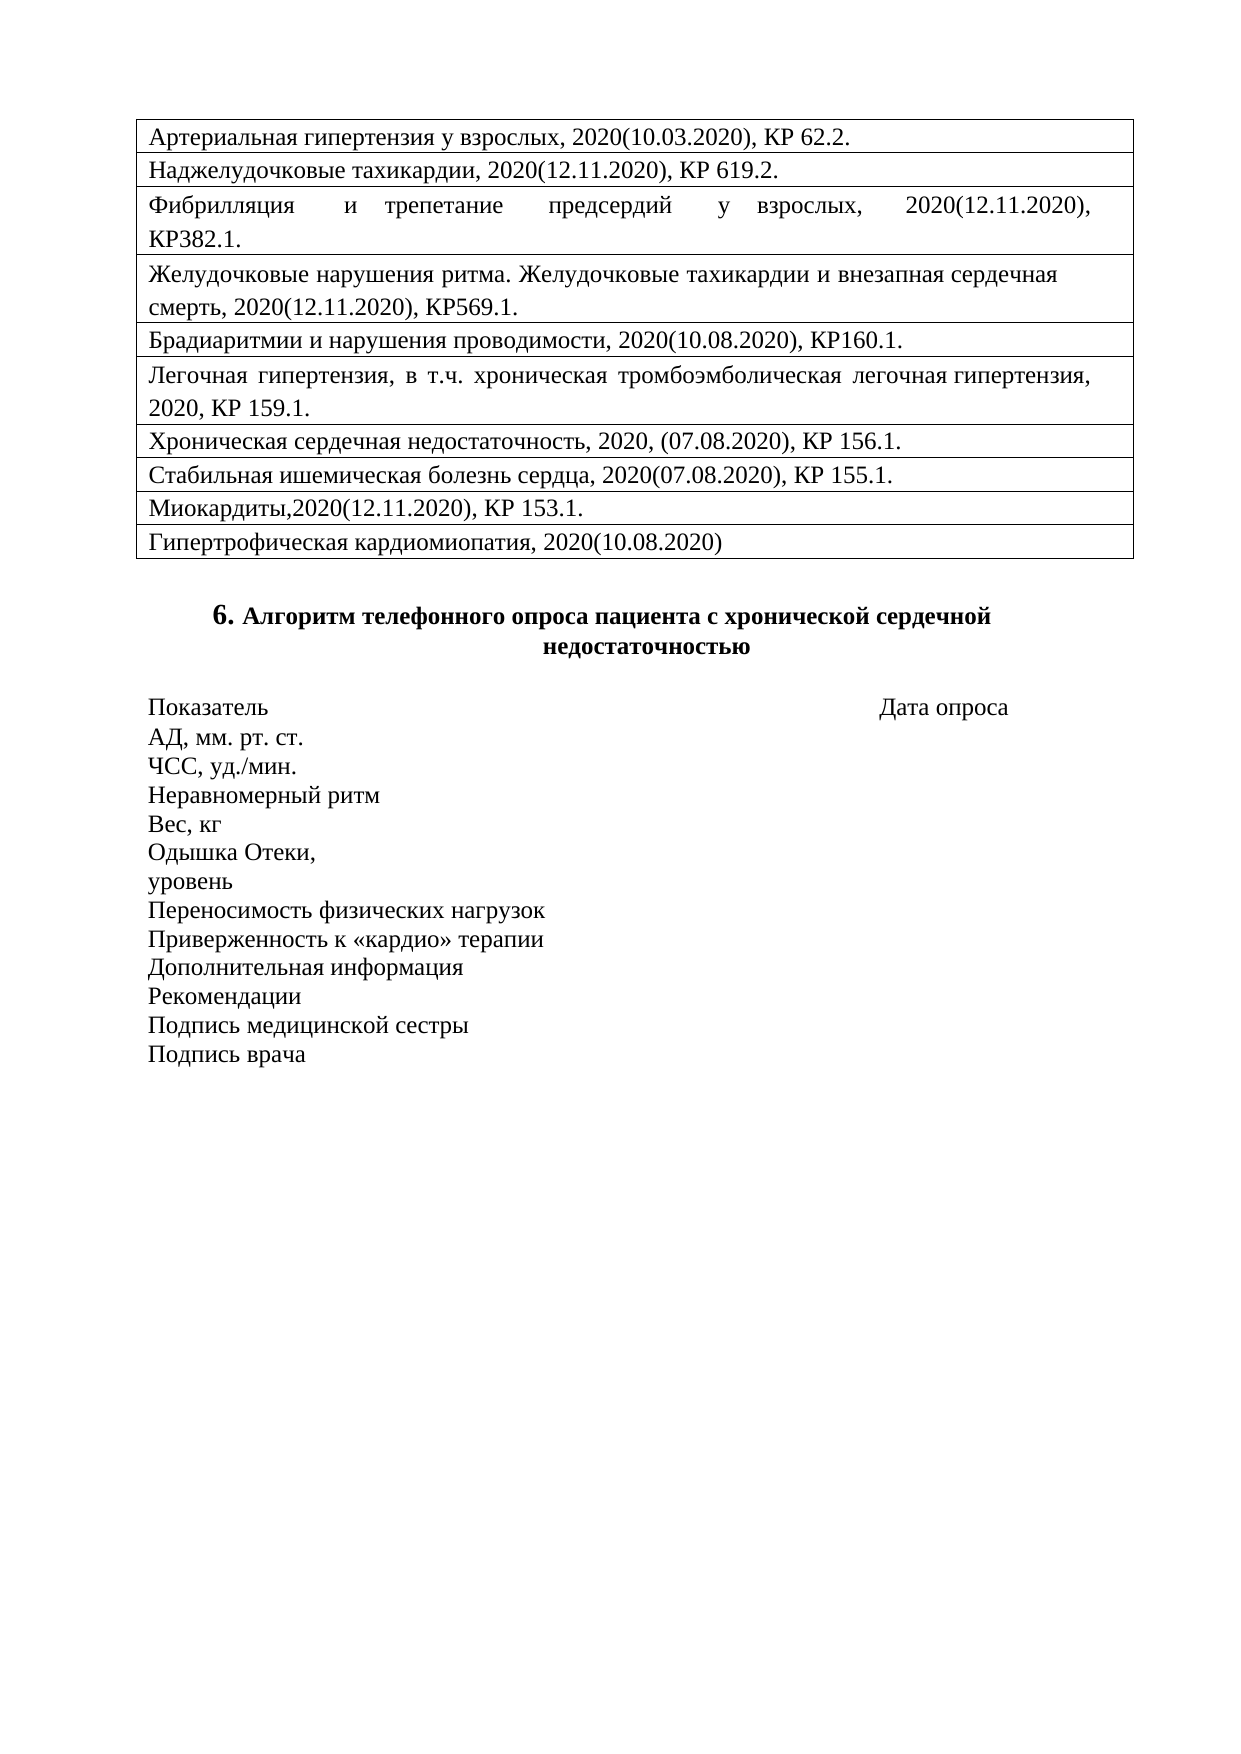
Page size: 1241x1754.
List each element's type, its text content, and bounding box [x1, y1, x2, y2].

table_cell Желудочковые нарушения ритма. Желудочковые тахикардии и внезапная сердечная смерть, 2020(12.11.2020), КР569.1. [137, 255, 1133, 322]
table_cell Легочная гипертензия, в т.ч. хроническая тромбоэмболическая легочная гипертензия, 2020, КР 159.1. [137, 357, 1133, 424]
table_header Артериальная гипертензия у взрослых, 2020(10.03.2020), КР 62.2. [137, 120, 1133, 152]
text Подпись медицинской сестры Подпись врача [148, 1010, 523, 1067]
text ЧСС, уд./мин. [148, 751, 331, 780]
table_cell Брадиаритмии и нарушения проводимости, 2020(10.08.2020), КР160.1. [137, 323, 1133, 356]
text Показатель Дата опроса [148, 689, 1240, 722]
text Одышка Отеки, уровень [148, 837, 339, 895]
table_cell Стабильная ишемическая болезнь сердца, 2020(07.08.2020), КР 155.1. [137, 458, 1133, 491]
text Переносимость физических нагрузок Приверженность к «кардио» терапии Дополнительная информация Рекомендации [148, 895, 613, 1010]
table_cell Хроническая сердечная недостаточность, 2020, (07.08.2020), КР 156.1. [137, 425, 1133, 457]
table_cell Гипертрофическая кардиомиопатия, 2020(10.08.2020) [137, 525, 1133, 558]
table_cell Наджелудочковые тахикардии, 2020(12.11.2020), КР 619.2. [137, 153, 1133, 186]
table_cell Миокардиты,2020(12.11.2020), КР 153.1. [137, 492, 1133, 524]
text Неравномерный ритм Вес, кг [148, 780, 420, 837]
table_cell Фибрилляция и трепетание предсердий у взрослых, 2020(12.11.2020), КР382.1. [137, 187, 1133, 254]
text АД, мм. рт. ст. [148, 722, 331, 751]
list Алгоритм телефонного опроса пациента с хронической сердечной недостаточностью [212, 597, 1116, 659]
